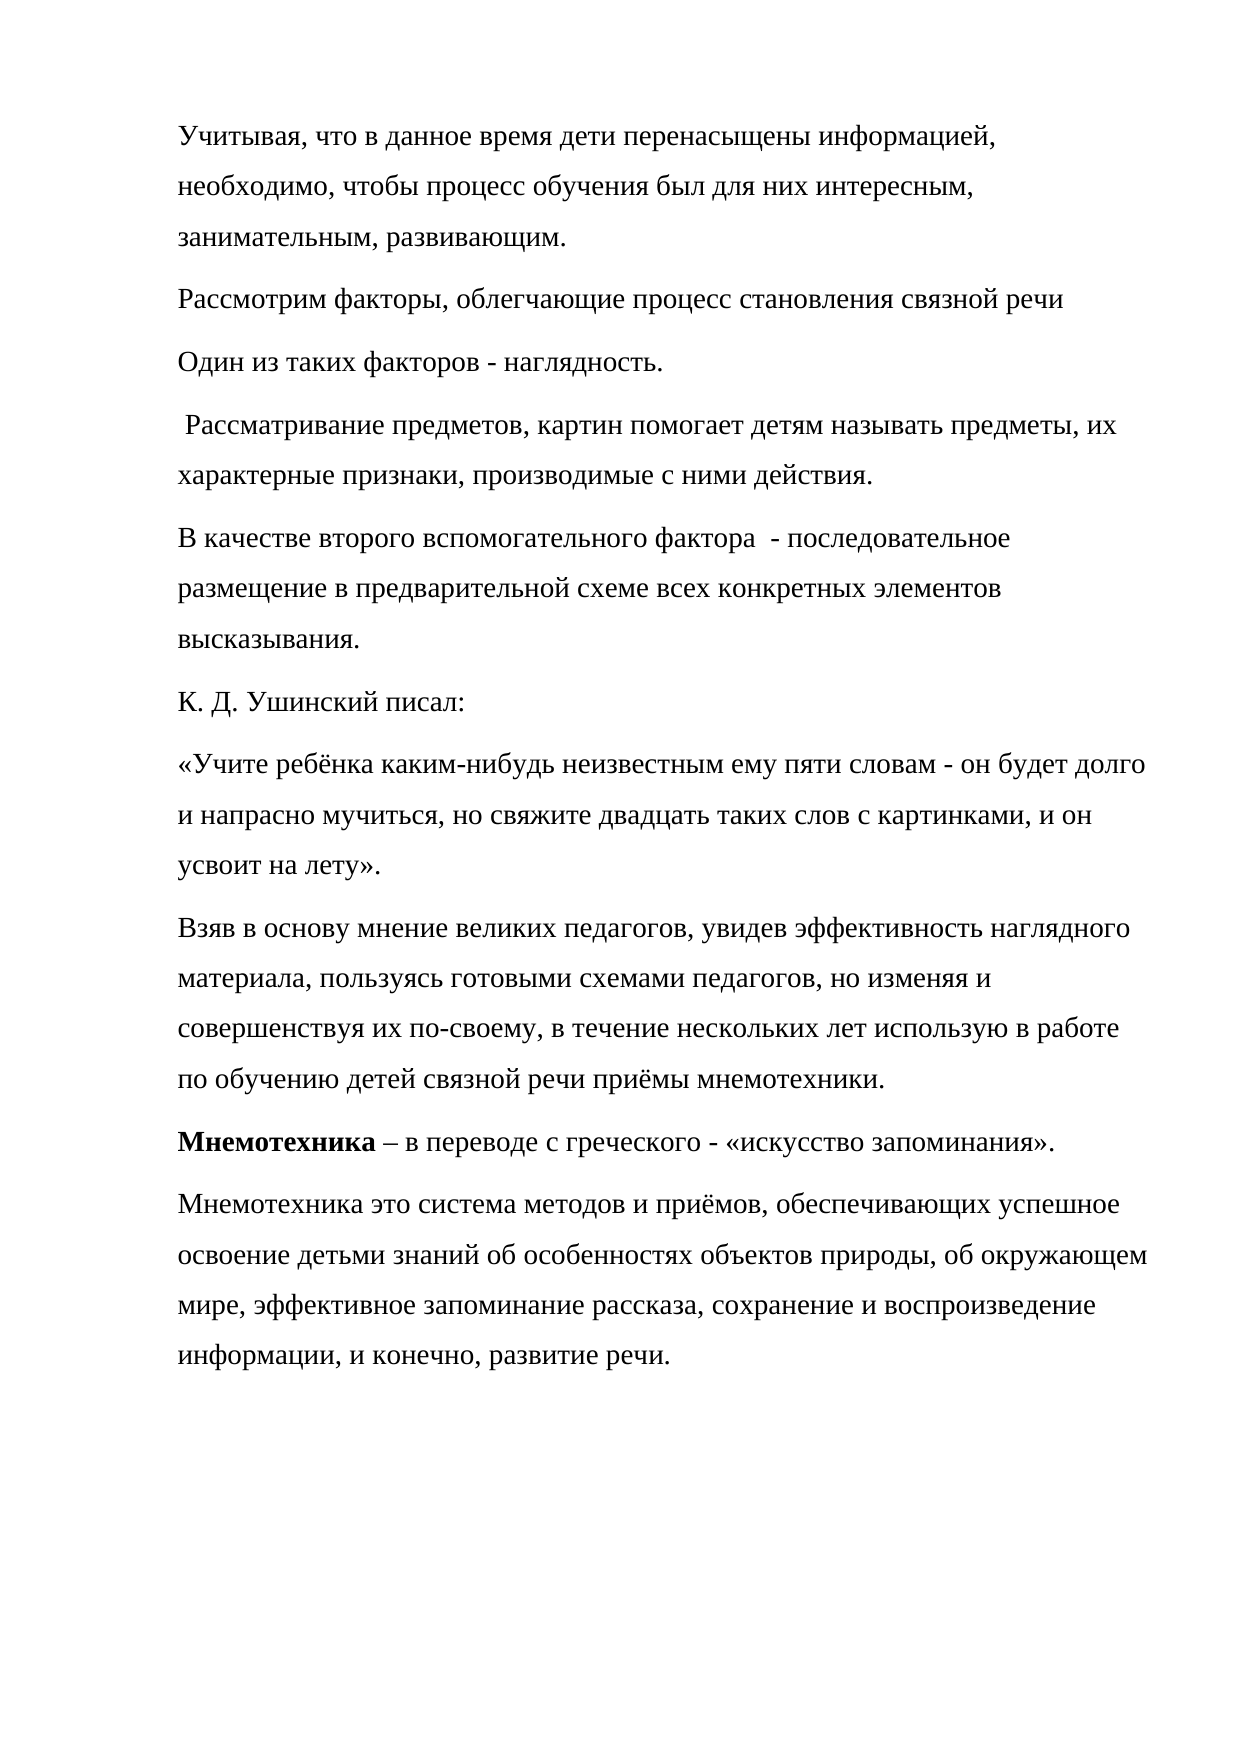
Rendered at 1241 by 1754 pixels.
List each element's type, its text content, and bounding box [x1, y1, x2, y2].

text Мнемотехника – в переводе с греческого - «искусство запоминания». [177, 1124, 1152, 1157]
text Мнемотехника это система методов и приёмов, обеспечивающих успешное освоение детьми знаний об особенностях объектов природы, об окружающем мире, эффективное запоминание рассказа, сохранение и воспроизведение информации, и конечно, развитие речи. [177, 1187, 1152, 1371]
text В качестве второго вспомогательного фактора - последовательное размещение в предварительной схеме всех конкретных элементов высказывания. [177, 520, 1152, 654]
text Рассмотрим факторы, облегчающие процесс становления связной речи [177, 282, 1152, 315]
text Учитывая, что в данное время дети перенасыщены информацией, необходимо, чтобы процесс обучения был для них интересным, занимательным, развивающим. [177, 118, 1152, 252]
text К. Д. Ушинский писал: [177, 684, 1152, 717]
text Рассматривание предметов, картин помогает детям называть предметы, их характерные признаки, производимые с ними действия. [177, 407, 1152, 491]
text Взяв в основу мнение великих педагогов, увидев эффективность наглядного материала, пользуясь готовыми схемами педагогов, но изменяя и совершенствуя их по-своему, в течение нескольких лет использую в работе по обучению детей связной речи приёмы мнемотехники. [177, 910, 1152, 1094]
text «Учите ребёнка каким-нибудь неизвестным ему пяти словам - он будет долго и напрасно мучиться, но свяжите двадцать таких слов с картинками, и он усвоит на лету». [177, 747, 1152, 881]
text Один из таких факторов - наглядность. [177, 344, 1152, 378]
